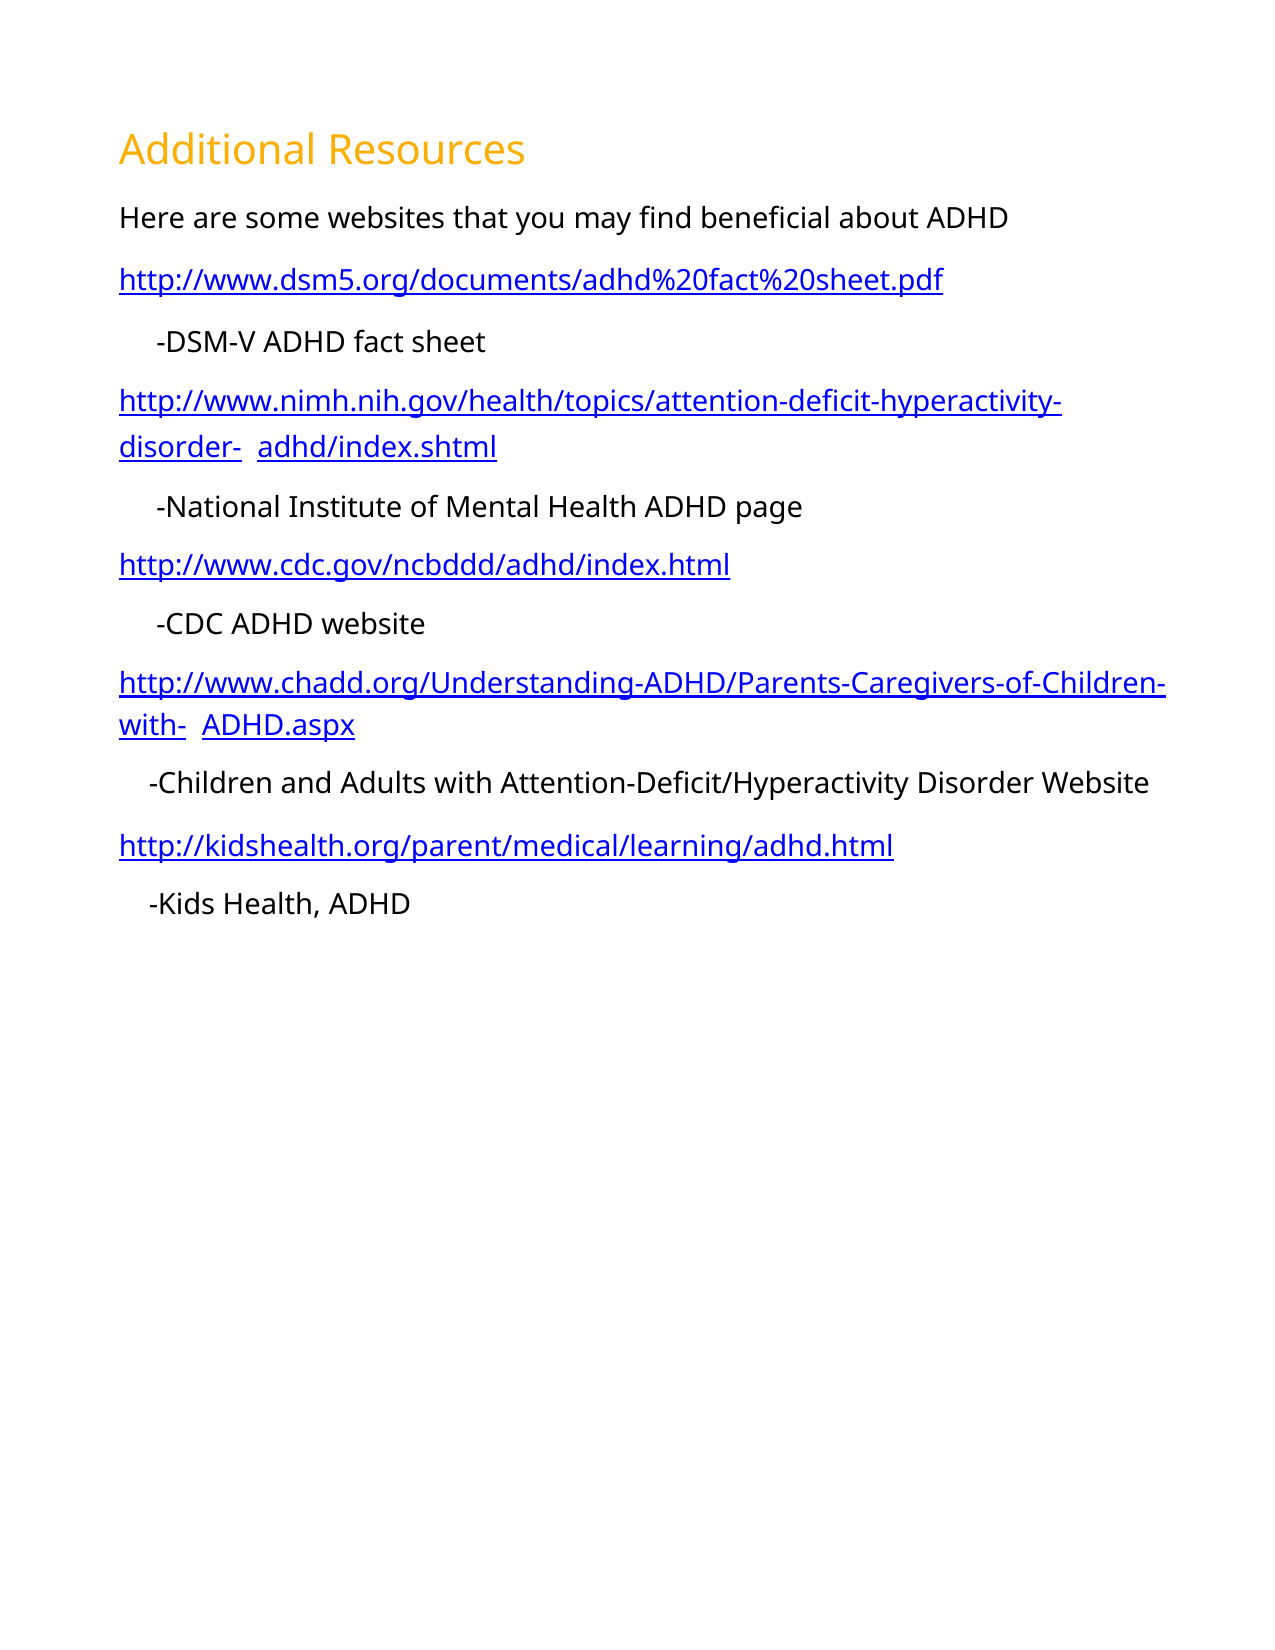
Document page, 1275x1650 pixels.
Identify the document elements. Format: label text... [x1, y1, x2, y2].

text -Children and Adults with Attention-Deficit/Hyperactivity Disorder Website http://kidshealth.org/parent/medical/learning/adhd.html [118, 763, 1169, 865]
text -Kids Health, ADHD [148, 888, 1169, 921]
text -DSM-V ADHD fact sheet [156, 322, 1169, 361]
text Here are some websites that you may find beneficial about ADHD http://www.dsm5.org/documents/adhd%20fact%20sheet.pdf [118, 198, 1169, 299]
text http://www.cdc.gov/ncbddd/adhd/index.html [118, 544, 1169, 584]
text http://www.chadd.org/Understanding-ADHD/Parents-Caregivers-of-Children-with- ADHD.aspx [118, 662, 1169, 744]
text -CDC ADHD website [156, 603, 1169, 643]
text http://www.nimh.nih.gov/health/topics/attention-deficit-hyperactivity-disorder- adhd/index.shtml [118, 380, 1169, 466]
subtitle Additional Resources [118, 120, 1169, 177]
text -National Institute of Mental Health ADHD page [156, 486, 1169, 526]
